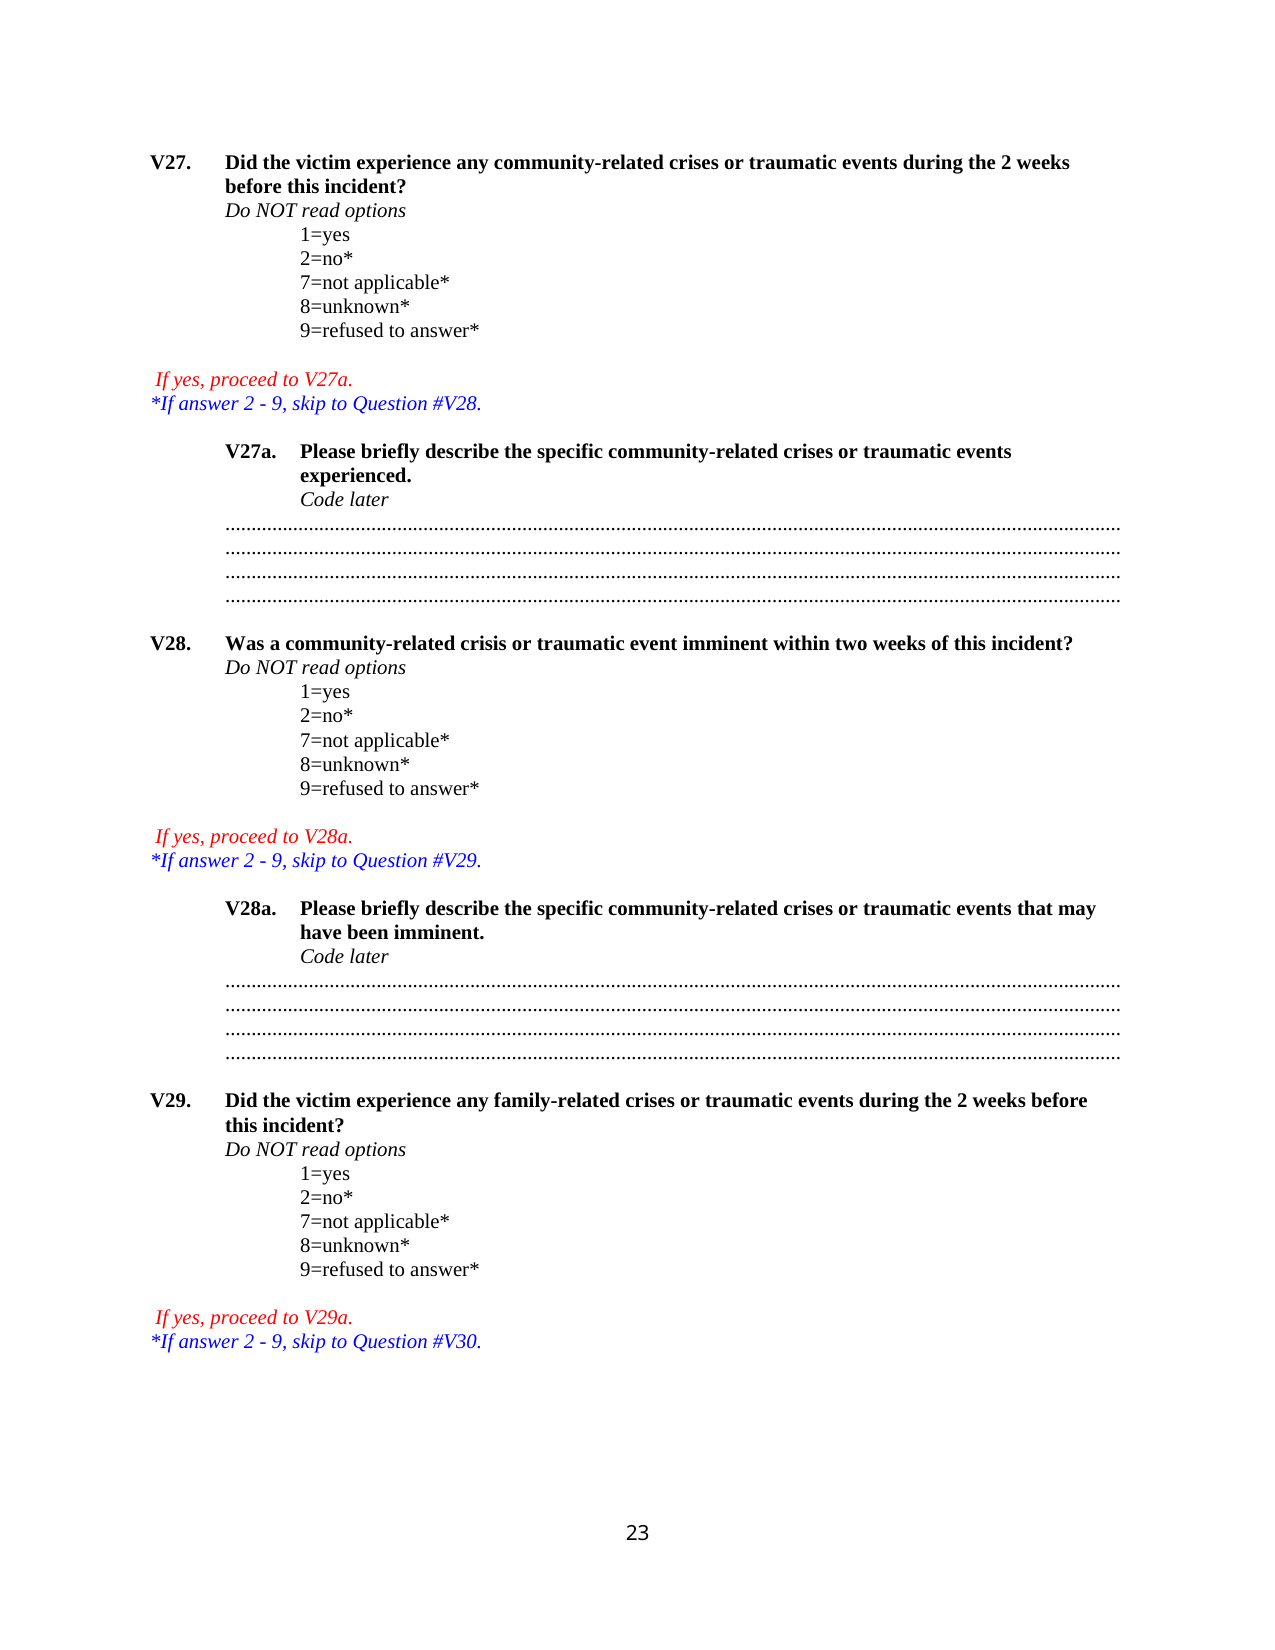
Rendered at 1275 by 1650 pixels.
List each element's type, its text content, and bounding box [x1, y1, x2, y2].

text If yes, proceed to V27a. [150, 367, 1125, 391]
text 1=yes [300, 679, 1125, 703]
text 7=not applicable* [300, 1209, 1125, 1233]
text V28. Was a community-related crisis or traumatic event imminent within two weeks of this incident? [150, 631, 1125, 655]
text 2=no* [300, 703, 1125, 727]
text Do NOT read options [225, 1137, 1125, 1161]
text ........................................................................................................................................................................................................................................................................................................................................................ [225, 511, 1125, 559]
text 2=no* [300, 1185, 1125, 1209]
text ........................................................................................................................................................................................................................................................................................................................................................ [225, 1016, 1125, 1064]
text 7=not applicable* [300, 270, 1125, 294]
text Do NOT read options [225, 198, 1125, 222]
text If yes, proceed to V28a. [150, 824, 1125, 848]
text V29. Did the victim experience any family-related crises or traumatic events during the 2 weeks before this incident? [150, 1088, 1125, 1137]
text Code later [225, 487, 1125, 511]
text *If answer 2 - 9, skip to Question #V28. [150, 391, 1125, 415]
text 8=unknown* [300, 752, 1125, 776]
text Code later [225, 944, 1125, 968]
text ........................................................................................................................................................................................................................................................................................................................................................ [225, 559, 1125, 607]
text V28a. Please briefly describe the specific community-related crises or traumatic events that may [150, 896, 1125, 920]
text 1=yes [300, 1161, 1125, 1185]
text Do NOT read options [225, 655, 1125, 679]
text V27a. Please briefly describe the specific community-related crises or traumatic events [150, 439, 1125, 463]
text 8=unknown* [300, 294, 1125, 318]
text 2=no* [300, 246, 1125, 270]
text experienced. [150, 463, 1125, 487]
text 7=not applicable* [300, 727, 1125, 752]
text have been imminent. [150, 920, 1125, 944]
text 9=refused to answer* [300, 318, 1125, 342]
text 9=refused to answer* [300, 1257, 1125, 1281]
text V27. Did the victim experience any community-related crises or traumatic events during the 2 weeks before this incident? [150, 150, 1125, 198]
text 9=refused to answer* [300, 776, 1125, 800]
text If yes, proceed to V29a. [150, 1305, 1125, 1329]
text 8=unknown* [300, 1233, 1125, 1257]
text *If answer 2 - 9, skip to Question #V30. [150, 1329, 1125, 1353]
text ........................................................................................................................................................................................................................................................................................................................................................ [225, 968, 1125, 1016]
text *If answer 2 - 9, skip to Question #V29. [150, 848, 1125, 872]
text 1=yes [300, 222, 1125, 246]
